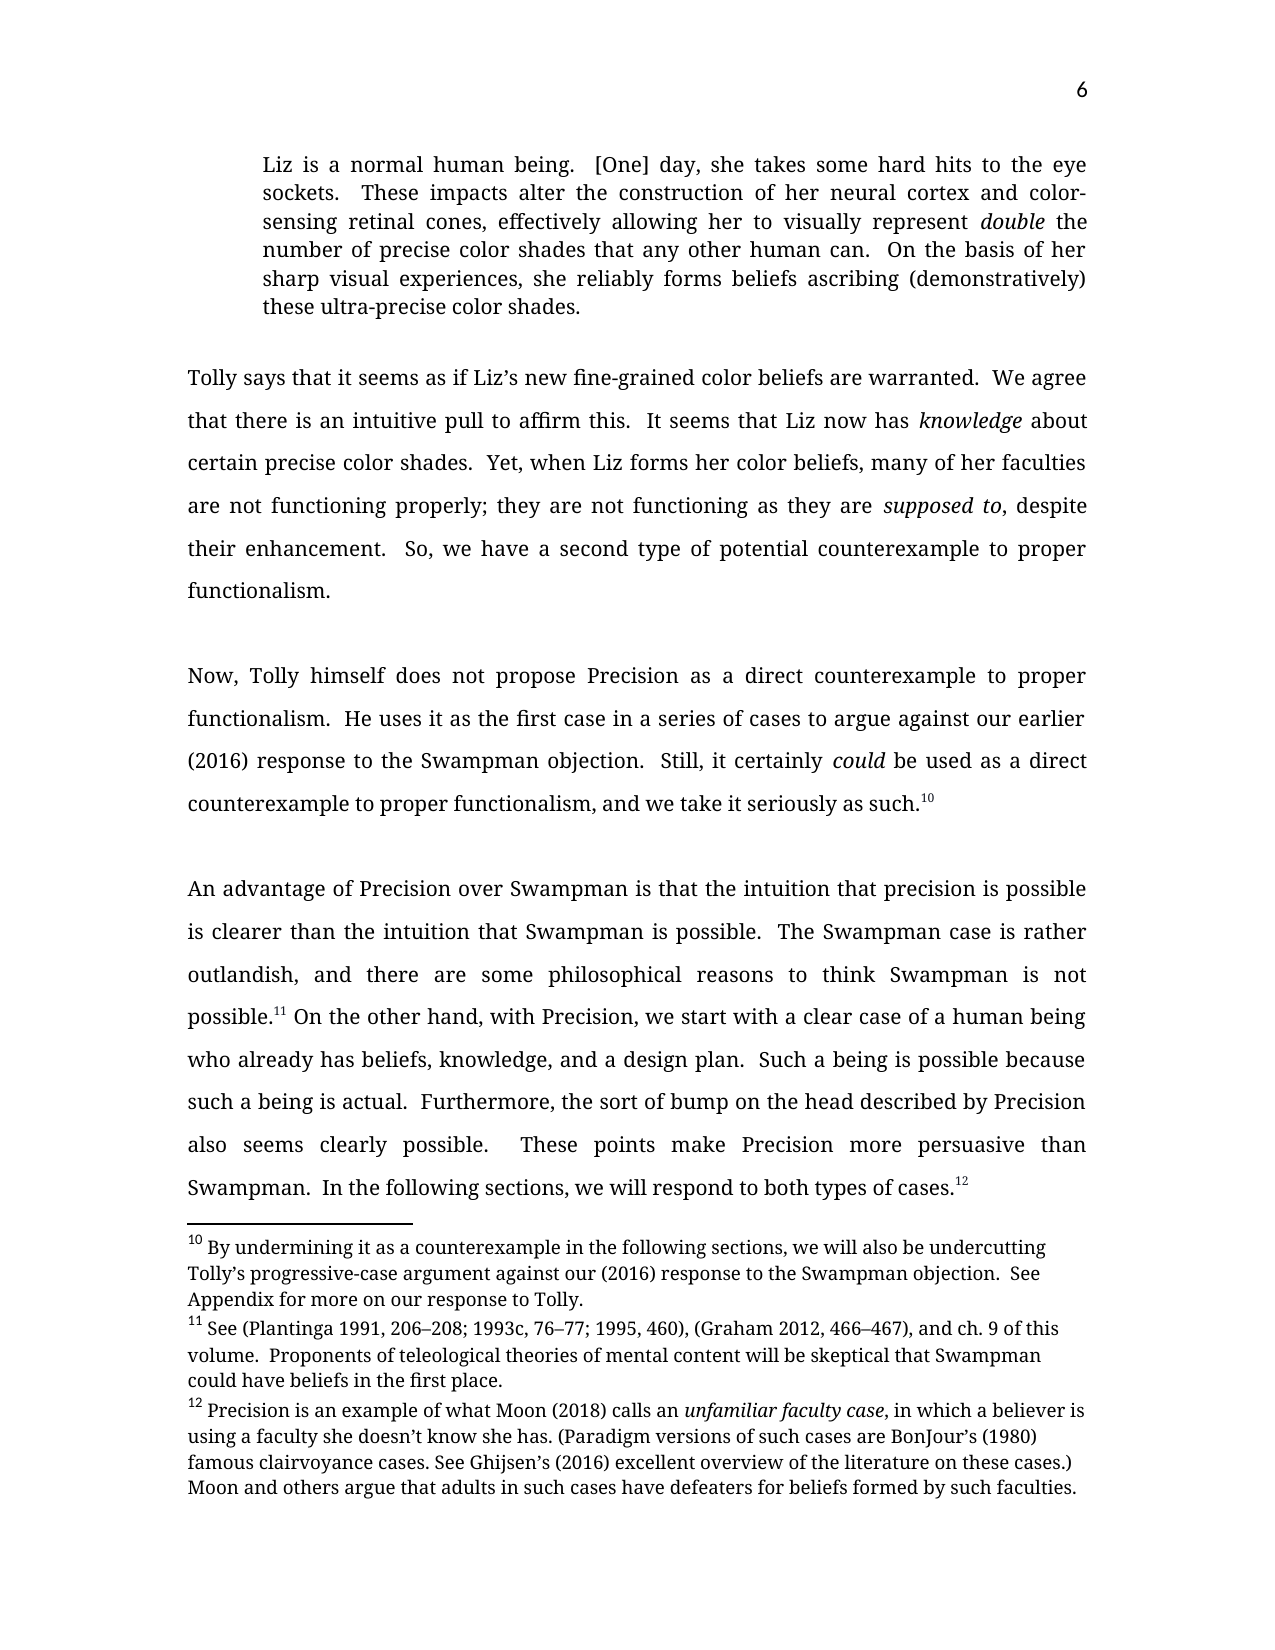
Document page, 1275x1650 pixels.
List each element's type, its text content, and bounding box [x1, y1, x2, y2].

text Liz is a normal human being. [One] day, she takes some hard hits to the eye sockets. These impacts alter the construction of her neural cortex and color-sensing retinal cones, effectively allowing her to visually represent double the number of precise color shades that any other human can. On the basis of her sharp visual experiences, she reliably forms beliefs ascribing (demonstratively) these ultra-precise color shades. [262, 150, 1087, 321]
text Now, Tolly himself does not propose Precision as a direct counterexample to proper functionalism. He uses it as the first case in a series of cases to argue against our earlier (2016) response to the Swampman objection. Still, it certainly could be used as a direct counterexample to proper functionalism, and we take it seriously as such. [187, 661, 1087, 818]
text An advantage of Precision over Swampman is that the intuition that precision is possible is clearer than the intuition that Swampman is possible. The Swampman case is rather outlandish, and there are some philosophical reasons to think Swampman is not possible. On the other hand, with Precision, we start with a clear case of a human being who already has beliefs, knowledge, and a design plan. Such a being is possible because such a being is actual. Furthermore, the sort of bump on the head described by Precision also seems clearly possible. These points make Precision more persuasive than Swampman. In the following sections, we will respond to both types of cases. [187, 874, 1087, 1201]
text Tolly says that it seems as if Liz’s new fine-grained color beliefs are warranted. We agree that there is an intuitive pull to affirm this. It seems that Liz now has knowledge about certain precise color shades. Yet, when Liz forms her color beliefs, many of her faculties are not functioning properly; they are not functioning as they are supposed to, despite their enhancement. So, we have a second type of potential counterexample to proper functionalism. [187, 363, 1087, 605]
